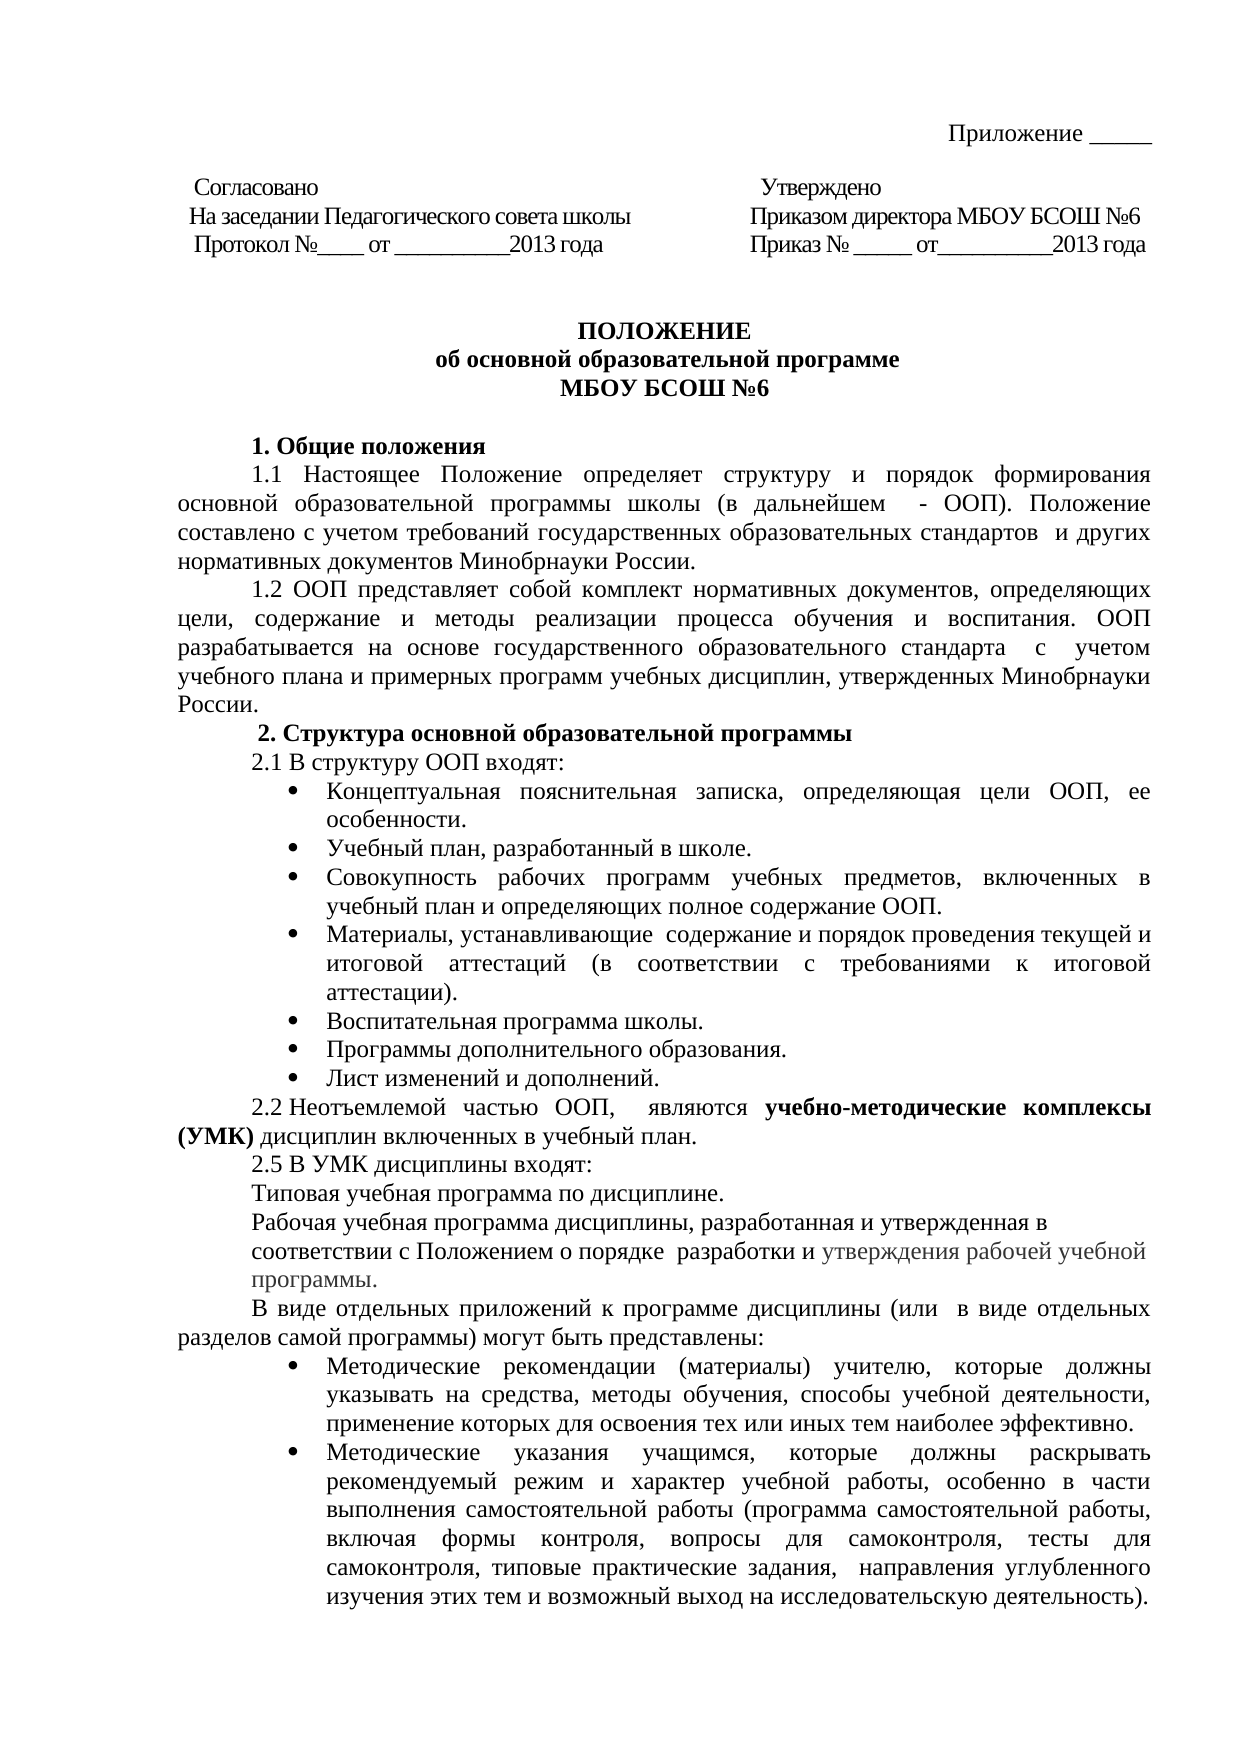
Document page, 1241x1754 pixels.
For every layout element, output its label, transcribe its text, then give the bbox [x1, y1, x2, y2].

text 2.5 В УМК дисциплины входят: [177, 1149, 1152, 1178]
text об основной образовательной программе [177, 344, 1152, 373]
list Воспитательная программа школы. [288, 1006, 1152, 1034]
list Программы дополнительного образования. [288, 1034, 1152, 1063]
text 2.1 В структуру ООП входят: [177, 747, 1152, 776]
text 2. Структура основной образовательной программы [177, 718, 1152, 747]
text В виде отдельных приложений к программе дисциплины (или в виде отдельных разделов самой программы) могут быть представлены: [177, 1293, 1152, 1351]
text 1.2 ООП представляет собой комплект нормативных документов, определяющих цели, содержание и методы реализации процесса обучения и воспитания. ООП разрабатывается на основе государственного образовательного стандарта с учетом учебного плана и примерных программ учебных дисциплин, утвержденных Минобрнауки России. [177, 574, 1152, 718]
list Лист изменений и дополнений. [288, 1063, 1152, 1092]
list Материалы, устанавливающие содержание и порядок проведения текущей и итоговой аттестаций (в соответствии с требованиями к итоговой аттестации). [288, 919, 1152, 1006]
text 2.2 Неотъемлемой частью ООП, являются учебно-методические комплексы (УМК) дисциплин включенных в учебный план. [177, 1092, 1152, 1149]
text 1. Общие положения [177, 431, 1152, 459]
list Совокупность рабочих программ учебных предметов, включенных в учебный план и определяющих полное содержание ООП. [288, 862, 1152, 919]
text Рабочая учебная программа дисциплины, разработанная и утвержденная в соответствии с Положением о порядке разработки и утверждения рабочей учебной программы. [251, 1207, 1152, 1293]
list Методические указания учащимся, которые должны раскрывать рекомендуемый режим и характер учебной работы, особенно в части выполнения самостоятельной работы (программа самостоятельной работы, включая формы контроля, вопросы для самоконтроля, тесты для самоконтроля, типовые практические задания, направления углубленного изучения этих тем и возможный выход на исследовательскую деятельность). [288, 1437, 1152, 1609]
list Концептуальная пояснительная записка, определяющая цели ООП, ее особенности. [288, 776, 1152, 833]
list Учебный план, разработанный в школе. [288, 833, 1152, 862]
list Методические рекомендации (материалы) учителю, которые должны указывать на средства, методы обучения, способы учебной деятельности, применение которых для освоения тех или иных тем наиболее эффективно. [288, 1351, 1152, 1437]
table_header Утверждено Приказом директора МБОУ БСОШ №6 Приказ № _____ от__________2013 года [675, 172, 1174, 258]
text 1.1 Настоящее Положение определяет структуру и порядок формирования основной образовательной программы школы (в дальнейшем - ООП). Положение составлено с учетом требований государственных образовательных стандартов и других нормативных документов Минобрнауки России. [177, 459, 1152, 574]
text ПОЛОЖЕНИЕ [177, 316, 1152, 344]
table_header Согласовано На заседании Педагогического совета школы Протокол №____ от __________2013 года [177, 172, 675, 258]
text Приложение _____ [177, 118, 1152, 147]
text Типовая учебная программа по дисциплине. [177, 1178, 1152, 1207]
text МБОУ БСОШ №6 [177, 373, 1152, 402]
